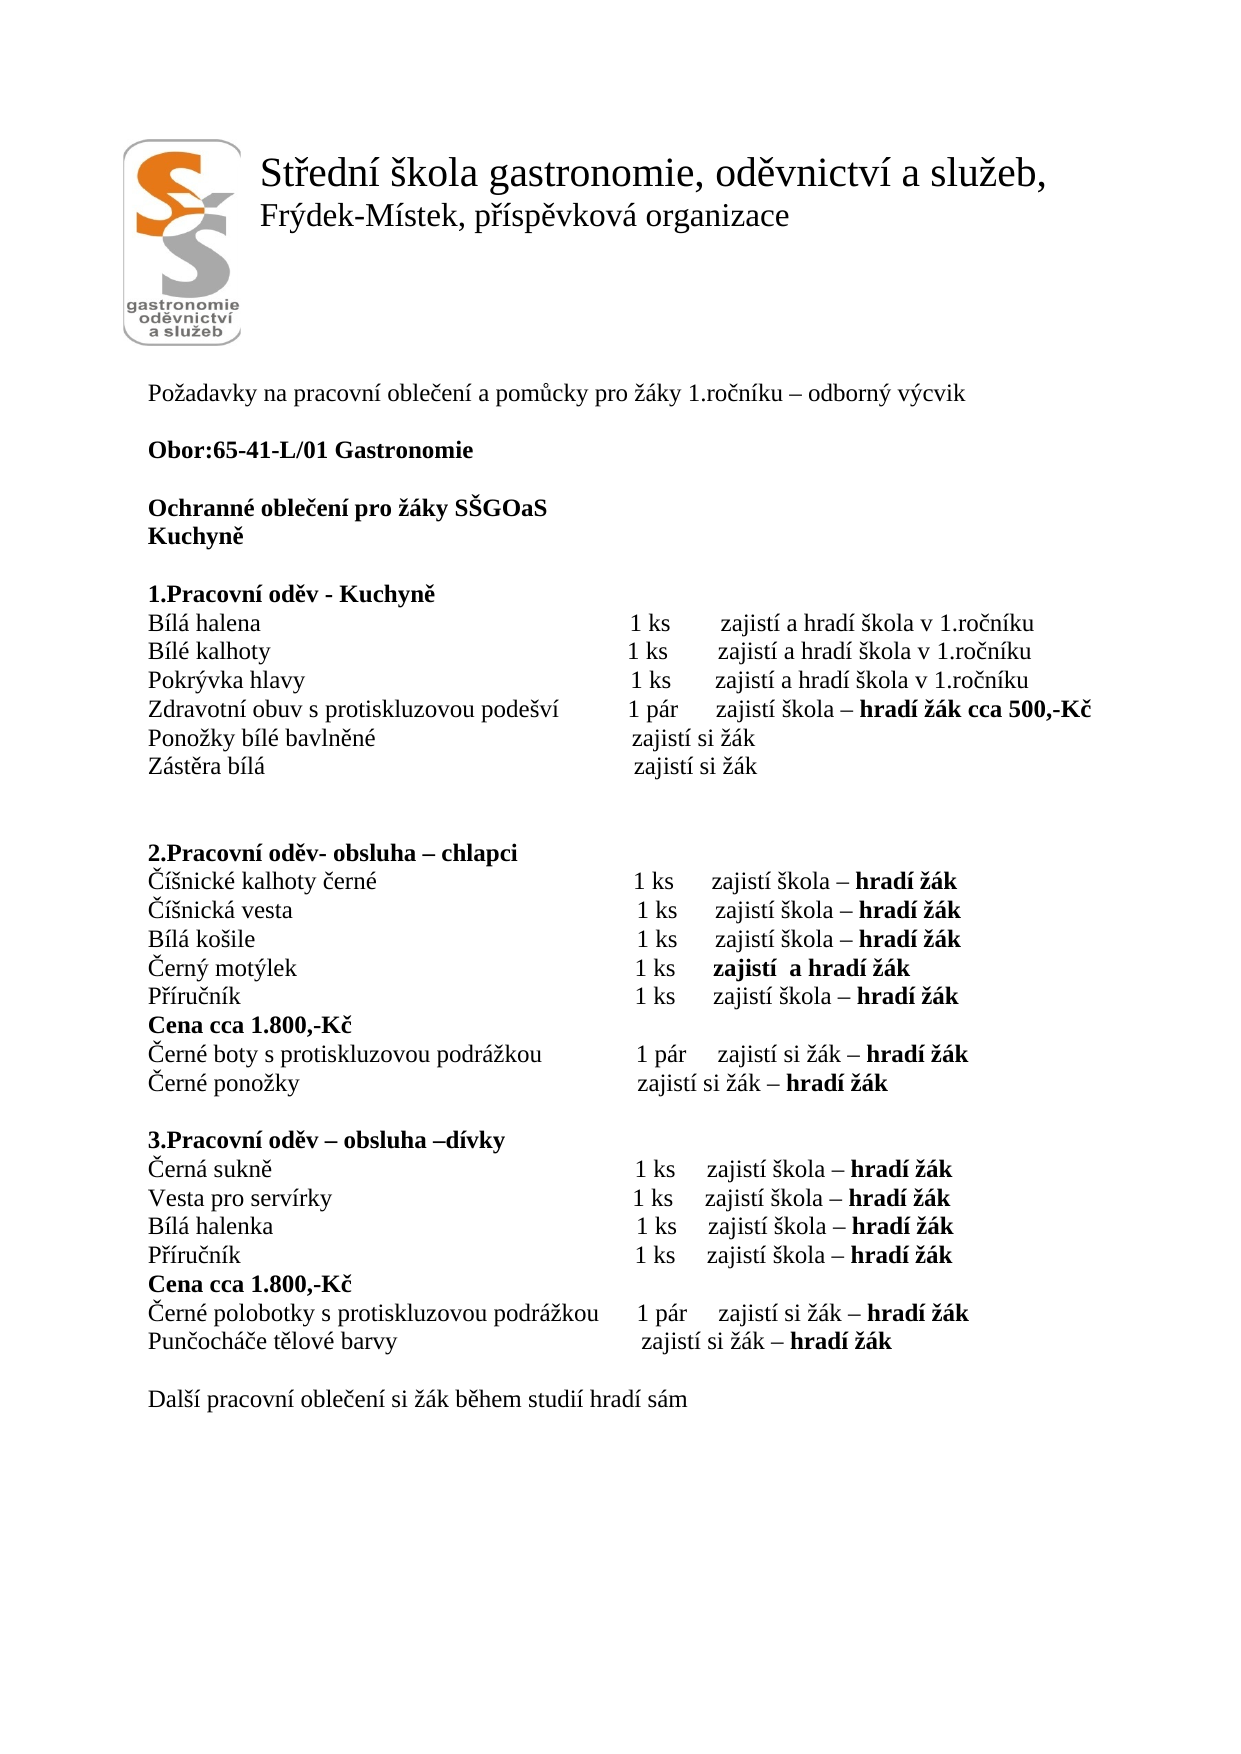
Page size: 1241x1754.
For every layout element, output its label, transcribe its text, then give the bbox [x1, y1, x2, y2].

text 3.Pracovní oděv – obsluha –dívky [148, 1125, 1093, 1154]
text Kuchyně [148, 521, 1093, 550]
text Černé boty s protiskluzovou podrážkou 1 pár zajistí si žák – hradí žák [148, 1039, 1093, 1068]
text Černé ponožky zajistí si žák – hradí žák [148, 1068, 1093, 1096]
text 2.Pracovní oděv- obsluha – chlapci [148, 838, 1093, 866]
text Příručník 1 ks zajistí škola – hradí žák [148, 1240, 1093, 1269]
text Další pracovní oblečení si žák během studií hradí sám [148, 1384, 1093, 1413]
text Vesta pro servírky 1 ks zajistí škola – hradí žák [148, 1183, 1093, 1211]
text Bílé kalhoty 1 ks zajistí a hradí škola v 1.ročníku [148, 636, 1093, 665]
picture [121, 139, 241, 343]
text Cena cca 1.800,-Kč [148, 1010, 1093, 1039]
text Bílá košile 1 ks zajistí škola – hradí žák [148, 924, 1093, 953]
text Černé polobotky s protiskluzovou podrážkou 1 pár zajistí si žák – hradí žák [148, 1298, 1093, 1326]
text Zástěra bílá zajistí si žák [148, 751, 1093, 780]
text 1.Pracovní oděv - Kuchyně [148, 579, 1093, 608]
text Bílá halenka 1 ks zajistí škola – hradí žák [148, 1211, 1093, 1240]
text Ponožky bílé bavlněné zajistí si žák [148, 723, 1093, 751]
text Číšnické kalhoty černé 1 ks zajistí škola – hradí žák [148, 866, 1093, 895]
text Číšnická vesta 1 ks zajistí škola – hradí žák [148, 895, 1093, 924]
text Pokrývka hlavy 1 ks zajistí a hradí škola v 1.ročníku [148, 665, 1093, 694]
text Bílá halena 1 ks zajistí a hradí škola v 1.ročníku [148, 608, 1093, 636]
text Frýdek-Místek, příspěvková organizace [241, 196, 1093, 234]
text Příručník 1 ks zajistí škola – hradí žák [148, 981, 1093, 1010]
text Černá sukně 1 ks zajistí škola – hradí žák [148, 1154, 1093, 1183]
text Punčocháče tělové barvy zajistí si žák – hradí žák [148, 1326, 1093, 1355]
text Střední škola gastronomie, oděvnictví a služeb, [241, 148, 1093, 196]
text Cena cca 1.800,-Kč [148, 1269, 1093, 1298]
text Obor:65-41-L/01 Gastronomie [148, 435, 1093, 464]
text Černý motýlek 1 ks zajistí a hradí žák [148, 953, 1093, 981]
text Zdravotní obuv s protiskluzovou podešví 1 pár zajistí škola – hradí žák cca 500,-Kč [148, 694, 1093, 723]
text Ochranné oblečení pro žáky SŠGOaS [148, 493, 1093, 521]
text Požadavky na pracovní oblečení a pomůcky pro žáky 1.ročníku – odborný výcvik [148, 378, 1093, 406]
